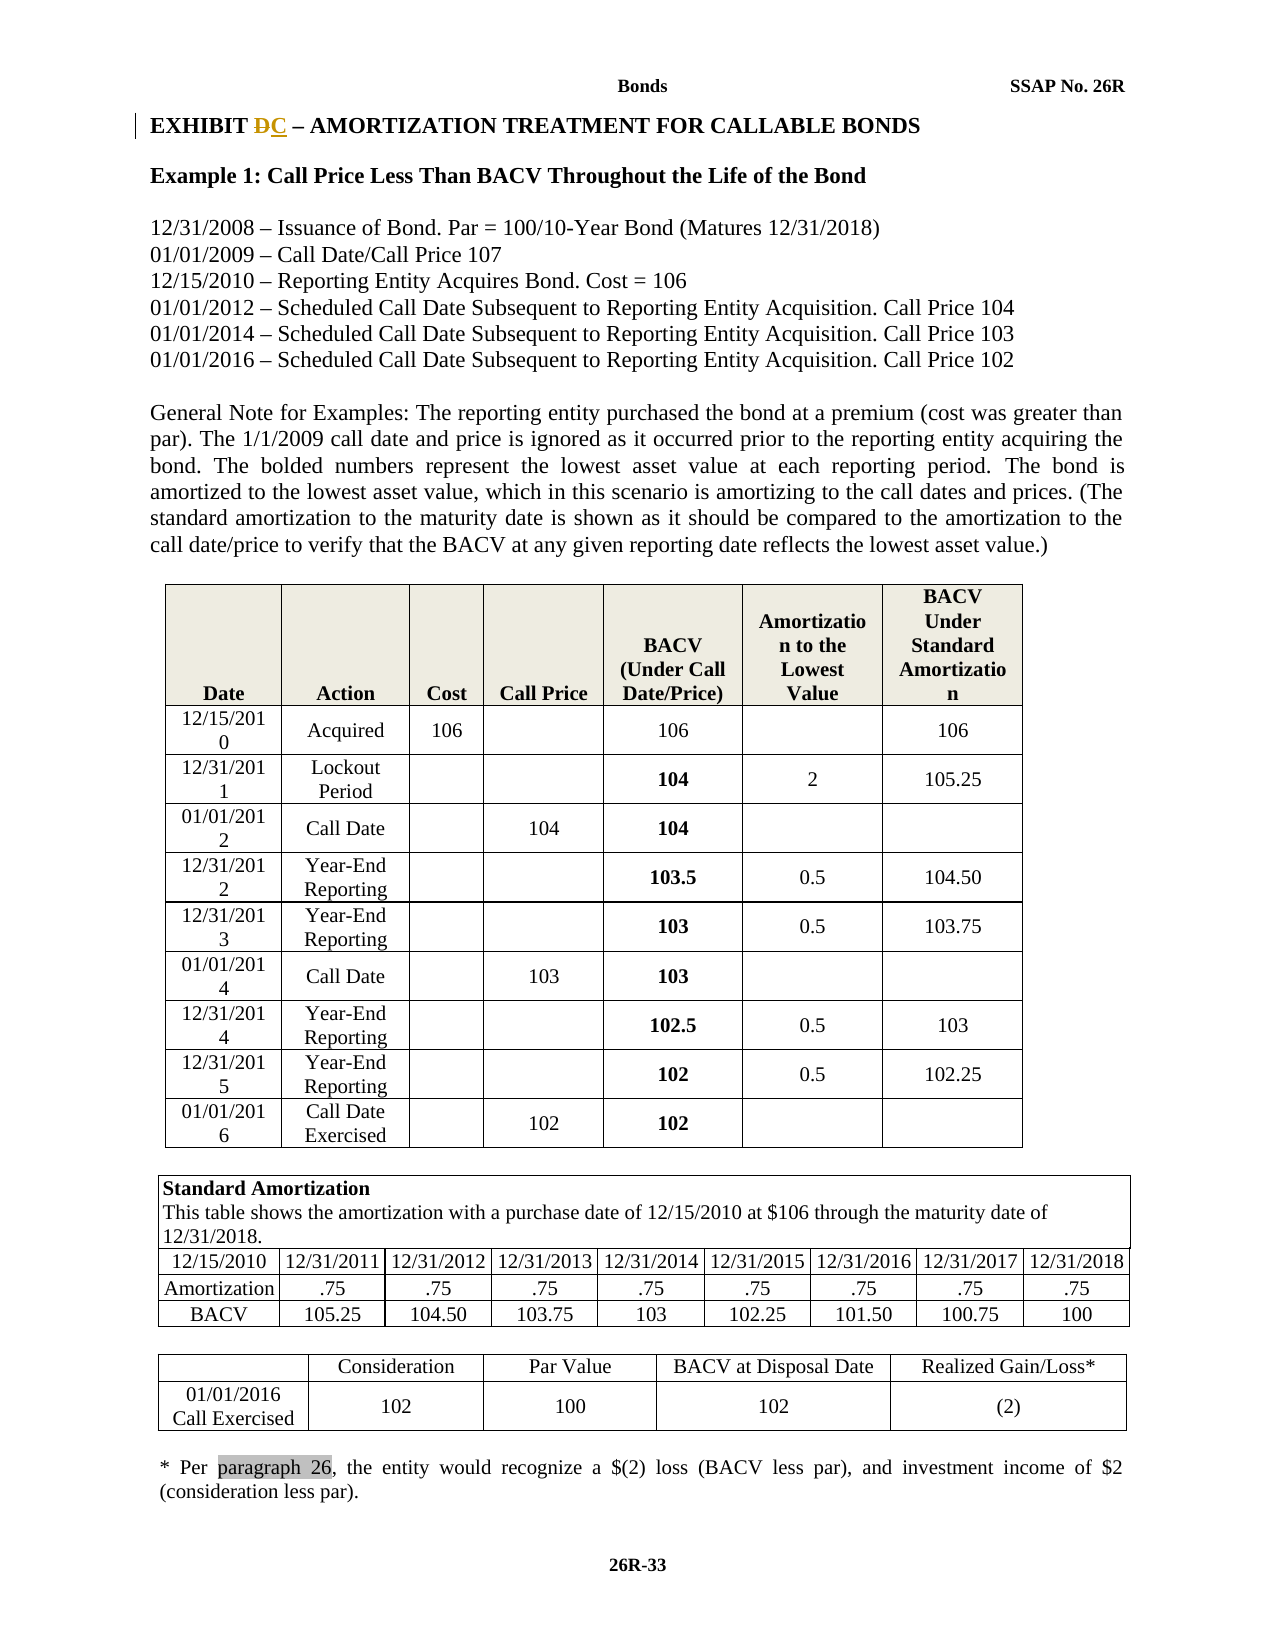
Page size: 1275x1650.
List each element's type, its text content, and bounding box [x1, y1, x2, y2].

table_cell 103 [598, 1301, 704, 1326]
table_cell .75 [598, 1275, 704, 1300]
table_cell 104 [604, 755, 742, 803]
table_cell [484, 1001, 603, 1049]
table_cell [743, 706, 882, 754]
table_cell 2 [743, 755, 882, 803]
table_cell 103.75 [883, 903, 1022, 951]
table_cell 12/31/2015 [705, 1249, 810, 1274]
table_cell 103 [883, 1001, 1022, 1049]
table_cell [484, 706, 603, 754]
table_cell 106 [410, 706, 483, 754]
table_header Standard Amortization This table shows the amortization with a purchase date of 12/15/2010 at $106 through the maturity date of 12/31/2018. [159, 1176, 1130, 1248]
table_cell BACV [159, 1301, 279, 1326]
table_header Par Value [484, 1355, 656, 1381]
table_cell [410, 1099, 483, 1147]
text General Note for Examples: The reporting entity purchased the bond at a premium (cost was greater than par). The 1/1/2009 call date and price is ignored as it occurred prior to the reporting entity acquiring the bond. The bolded numbers represent the lowest asset value at each reporting period. The bond is amortized to the lowest asset value, which in this scenario is amortizing to the call dates and prices. (The standard amortization to the maturity date is shown as it should be compared to the amortization to the call date/price to verify that the BACV at any given reporting date reflects the lowest asset value.) [150, 399, 1125, 557]
text * Per paragraph 26, the entity would recognize a $(2) loss (BACV less par), and investment income of $2 (consideration less par). [159, 1455, 1125, 1503]
table_cell 105.25 [883, 755, 1022, 803]
table_cell (2) [891, 1382, 1126, 1430]
table_cell 12/31/2017 [917, 1249, 1023, 1274]
table_cell 12/31/2011 [280, 1249, 384, 1274]
table_header Consideration [309, 1355, 483, 1381]
table_cell Lockout Period [282, 755, 409, 803]
subtitle EXHIBIT – AMORTIZATION TREATMENT FOR CALLABLE BONDS [150, 112, 1125, 139]
table_cell .75 [280, 1275, 384, 1300]
text 01/01/2009 – Call Date/Call Price 107 [150, 241, 1125, 267]
table_cell [484, 1050, 603, 1098]
table_cell 102 [309, 1382, 483, 1430]
table_header Action [282, 585, 409, 705]
table_cell 102.5 [604, 1001, 742, 1049]
table_cell 102 [484, 1099, 603, 1147]
table_cell Year-End Reporting [282, 1050, 409, 1098]
table_cell [743, 804, 882, 852]
text 01/01/2016 – Scheduled Call Date Subsequent to Reporting Entity Acquisition. Call Price 102 [150, 346, 1125, 373]
table_cell 12/31/2014 [166, 1001, 281, 1049]
table_cell 103 [604, 952, 742, 1000]
text 01/01/2012 – Scheduled Call Date Subsequent to Reporting Entity Acquisition. Call Price 104 [150, 293, 1125, 320]
table_cell 01/01/2016 [166, 1099, 281, 1147]
table_cell 104 [484, 804, 603, 852]
table_cell .75 [1024, 1275, 1129, 1300]
text Example 1: Call Price Less Than BACV Throughout the Life of the Bond [150, 162, 1125, 188]
table_cell 102 [604, 1099, 742, 1147]
table_cell 12/31/2011 [166, 755, 281, 803]
table_cell .75 [811, 1275, 916, 1300]
table_cell 104.50 [386, 1301, 491, 1326]
table_cell 100.75 [917, 1301, 1023, 1326]
table_header BACV at Disposal Date [657, 1355, 890, 1381]
table_cell [410, 755, 483, 803]
table_header BACV Under Standard Amortization [883, 585, 1022, 705]
table_cell 0.5 [743, 853, 882, 901]
table_cell 12/31/2016 [811, 1249, 916, 1274]
table_cell 103.75 [492, 1301, 597, 1326]
table_cell [410, 952, 483, 1000]
table_cell .75 [386, 1275, 491, 1300]
table_header Cost [410, 585, 483, 705]
table_cell [484, 853, 603, 901]
table_cell 103 [604, 903, 742, 951]
table_header Call Price [484, 585, 603, 705]
table_cell 106 [604, 706, 742, 754]
table_cell 12/31/2015 [166, 1050, 281, 1098]
table_cell 102 [604, 1050, 742, 1098]
table_cell 0.5 [743, 1001, 882, 1049]
table_cell 01/01/2012 [166, 804, 281, 852]
table_cell [484, 755, 603, 803]
table_header Realized Gain/Loss* [891, 1355, 1126, 1381]
table_cell 12/31/2013 [492, 1249, 597, 1274]
table_cell 104.50 [883, 853, 1022, 901]
table_cell 106 [883, 706, 1022, 754]
table_cell Year-End Reporting [282, 853, 409, 901]
table_cell 12/31/2012 [386, 1249, 491, 1274]
table_cell [883, 952, 1022, 1000]
table_cell 101.50 [811, 1301, 916, 1326]
table_header BACV (Under Call Date/Price) [604, 585, 742, 705]
table_cell [410, 804, 483, 852]
table_cell Call Date [282, 952, 409, 1000]
text 12/15/2010 – Reporting Entity Acquires Bond. Cost = 106 [150, 267, 1125, 293]
table_cell 12/31/2014 [598, 1249, 704, 1274]
table_cell 12/15/2010 [159, 1249, 279, 1274]
table_cell 12/31/2018 [1024, 1249, 1129, 1274]
table_cell 104 [604, 804, 742, 852]
table_cell [883, 804, 1022, 852]
table_cell 01/01/2014 [166, 952, 281, 1000]
table_cell Call Date Exercised [282, 1099, 409, 1147]
table_cell .75 [705, 1275, 810, 1300]
table_cell [410, 1001, 483, 1049]
table_cell 102.25 [883, 1050, 1022, 1098]
table_cell Year-End Reporting [282, 1001, 409, 1049]
table_cell 01/01/2016 Call Exercised [159, 1382, 308, 1430]
table_cell [743, 1099, 882, 1147]
table_cell [883, 1099, 1022, 1147]
table_cell 102.25 [705, 1301, 810, 1326]
table_cell .75 [492, 1275, 597, 1300]
table_cell [410, 853, 483, 901]
table_cell 103 [484, 952, 603, 1000]
table_cell 12/31/2012 [166, 853, 281, 901]
text 01/01/2014 – Scheduled Call Date Subsequent to Reporting Entity Acquisition. Call Price 103 [150, 320, 1125, 346]
table_cell .75 [917, 1275, 1023, 1300]
table_cell 103.5 [604, 853, 742, 901]
table_cell Amortization [159, 1275, 279, 1300]
table_cell 100 [484, 1382, 656, 1430]
table_cell Year-End Reporting [282, 903, 409, 951]
text 12/31/2008 – Issuance of Bond. Par = 100/10-Year Bond (Matures 12/31/2018) [150, 214, 1125, 241]
table_cell Call Date [282, 804, 409, 852]
table_header [159, 1355, 308, 1381]
table_cell Acquired [282, 706, 409, 754]
table_cell 0.5 [743, 1050, 882, 1098]
table_cell [410, 903, 483, 951]
table_cell [484, 903, 603, 951]
table_cell 12/15/2010 [166, 706, 281, 754]
table_cell [743, 952, 882, 1000]
table_header Amortization to the Lowest Value [743, 585, 882, 705]
table_cell 12/31/2013 [166, 903, 281, 951]
table_header Date [166, 585, 281, 705]
table_cell 102 [657, 1382, 890, 1430]
table_cell 0.5 [743, 903, 882, 951]
table_cell 100 [1024, 1301, 1129, 1326]
table_cell 105.25 [280, 1301, 384, 1326]
table_cell [410, 1050, 483, 1098]
